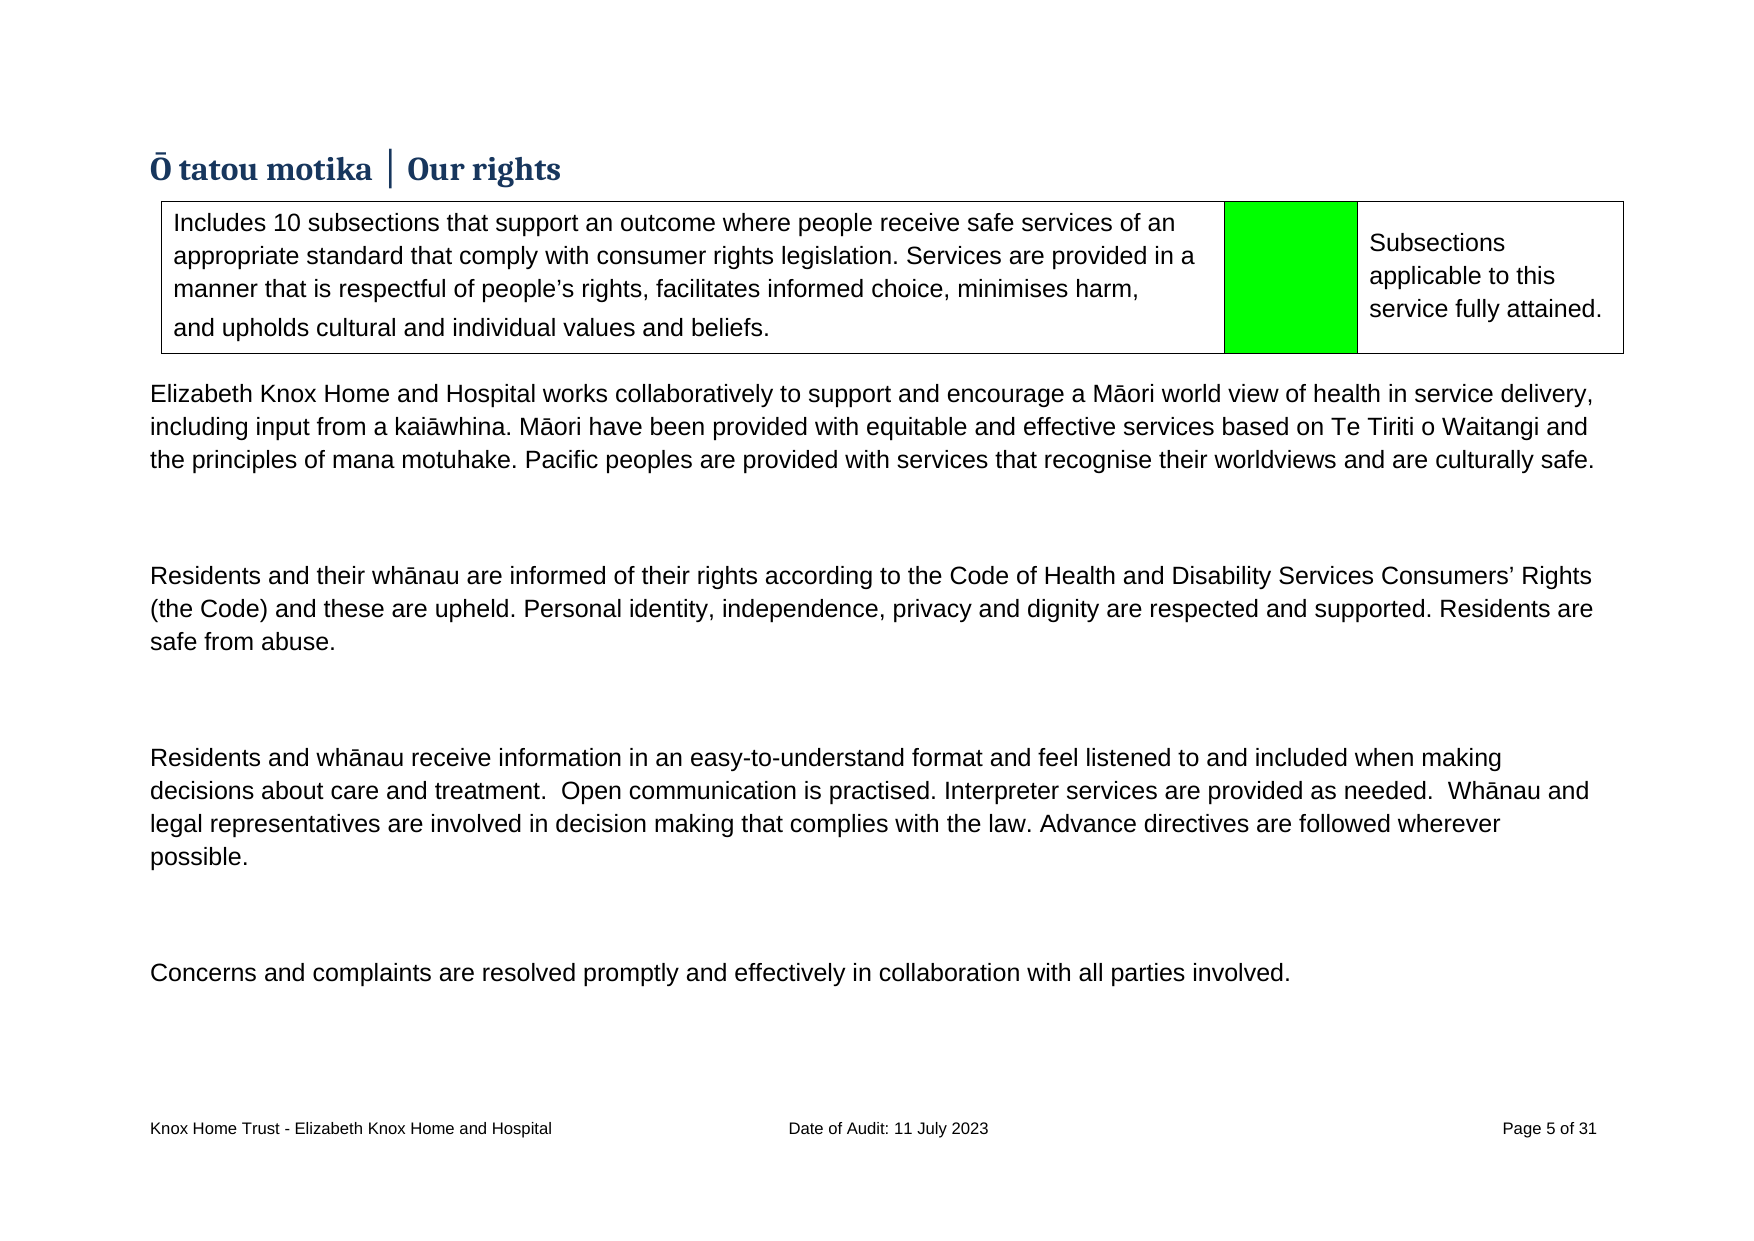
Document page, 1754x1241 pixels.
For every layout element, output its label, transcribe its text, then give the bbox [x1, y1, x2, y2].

text Residents and whānau receive information in an easy-to-understand format and feel listened to and included when making decisions about care and treatment. Open communication is practised. Interpreter services are provided as needed. Whānau and legal representatives are involved in decision making that complies with the law. Advance directives are followed wherever possible. [150, 743, 1604, 871]
table_header Subsections applicable to this service fully attained. [1358, 202, 1623, 353]
subtitle Ō tatou motika │ Our rights [391, 150, 1604, 188]
text Residents and their whānau are informed of their rights according to the Code of Health and Disability Services Consumers’ Rights (the Code) and these are upheld. Personal identity, independence, privacy and dignity are respected and supported. Residents are safe from abuse. [150, 561, 1604, 656]
table_header [1225, 202, 1357, 353]
table_header Includes 10 subsections that support an outcome where people receive safe services of an appropriate standard that comply with consumer rights legislation. Services are provided in a manner that is respectful of people’s rights, facilitates informed choice, minimises harm, and upholds cultural and individual values and beliefs. [162, 202, 1224, 353]
text Concerns and complaints are resolved promptly and effectively in collaboration with all parties involved. [150, 958, 1604, 987]
text Elizabeth Knox Home and Hospital works collaboratively to support and encourage a Māori world view of health in service delivery, including input from a kaiāwhina. Māori have been provided with equitable and effective services based on Te Tiriti o Waitangi and the principles of mana motuhake. Pacific peoples are provided with services that recognise their worldviews and are culturally safe. [150, 379, 1604, 473]
subtitle Ō tatou motika │ Our rights [150, 150, 389, 188]
